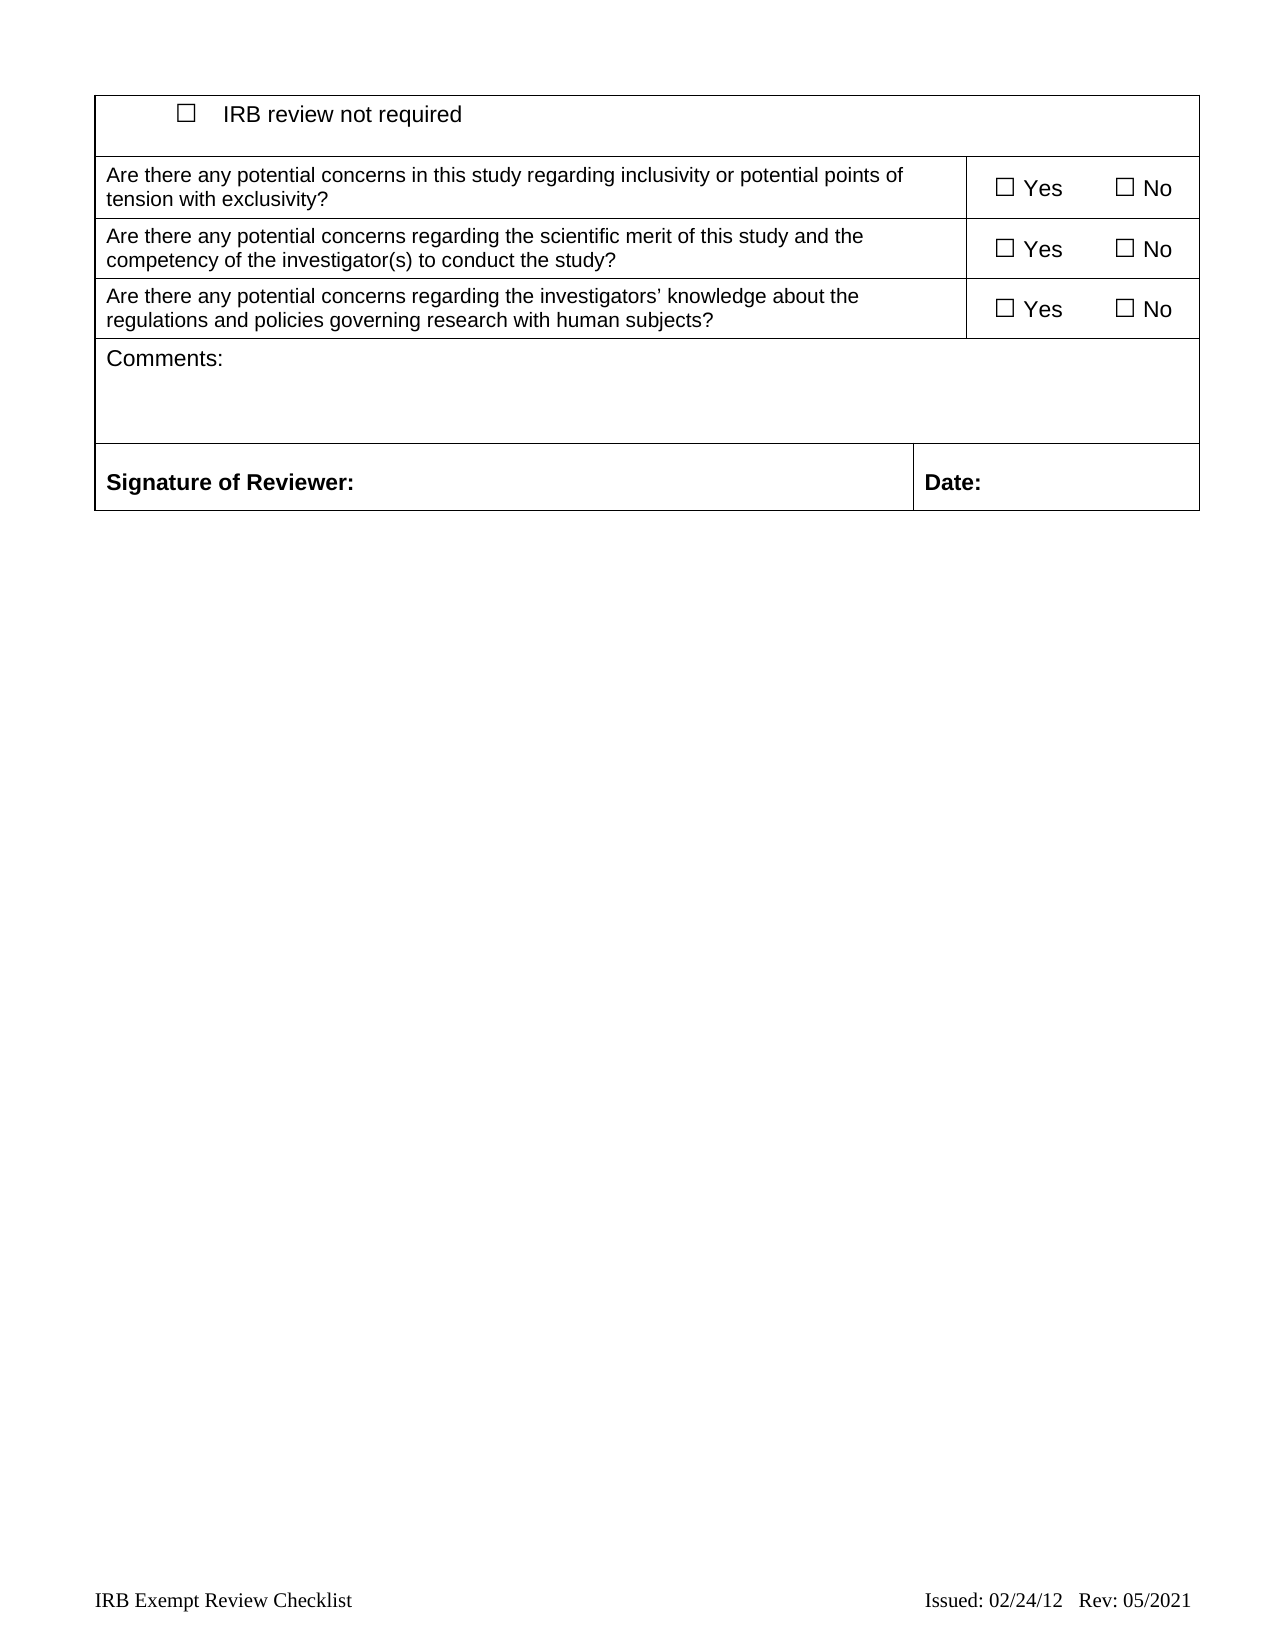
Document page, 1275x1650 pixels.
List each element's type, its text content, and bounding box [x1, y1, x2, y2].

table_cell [96, 96, 1199, 156]
table_cell Comments: [96, 339, 1199, 442]
table_cell Are there any potential concerns in this study regarding inclusivity or potential points of tension with exclusivity? [96, 157, 966, 217]
table_cell Are there any potential concerns regarding the investigators’ knowledge about the regulations and policies governing research with human subjects? [96, 279, 966, 337]
table_cell Yes No [967, 279, 1199, 337]
table_cell Are there any potential concerns regarding the scientific merit of this study and the competency of the investigator(s) to conduct the study? [96, 219, 966, 277]
table_cell Date: [914, 444, 1199, 510]
table_cell Signature of Reviewer: [96, 444, 913, 510]
table_cell Yes No [967, 157, 1199, 217]
table_cell Yes No [967, 219, 1199, 277]
